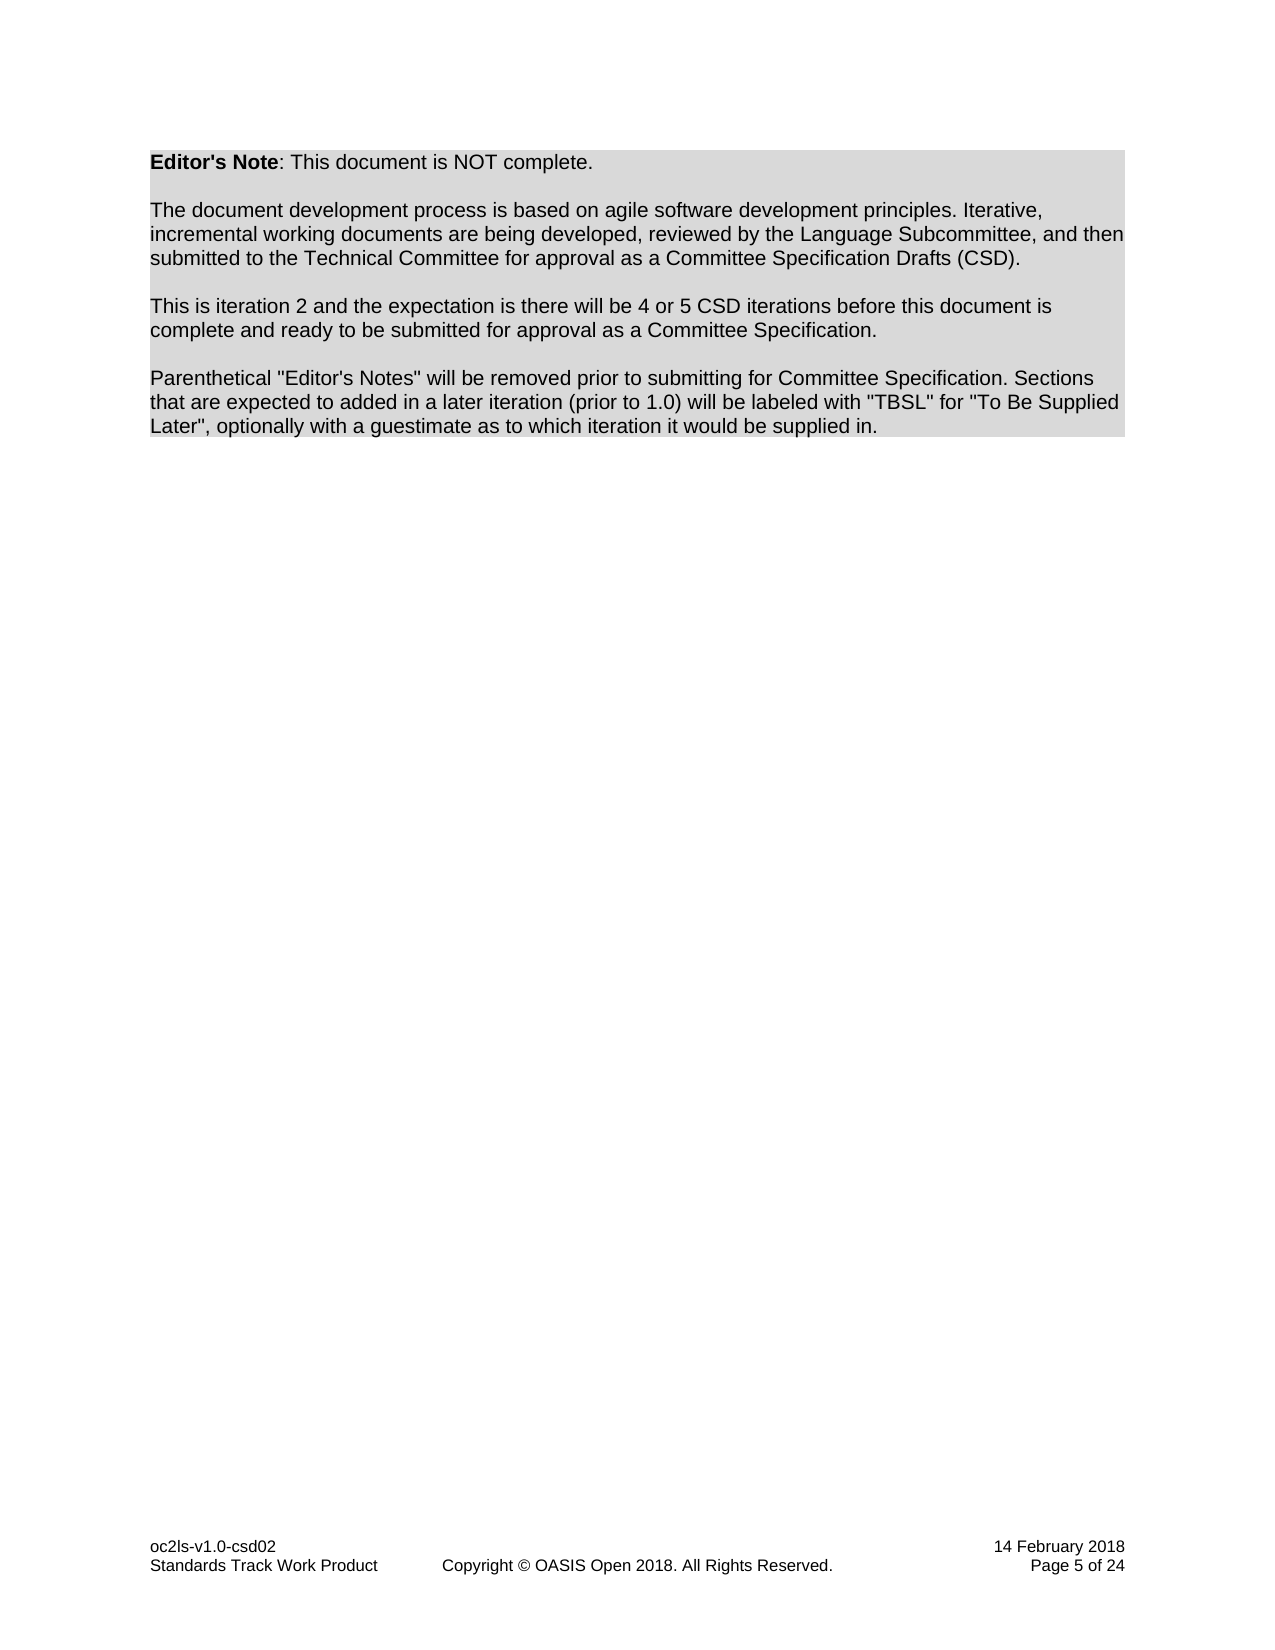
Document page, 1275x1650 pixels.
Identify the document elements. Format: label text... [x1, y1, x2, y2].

text Editor's Note: This document is NOT complete. [150, 150, 1125, 174]
text The document development process is based on agile software development principles. Iterative, incremental working documents are being developed, reviewed by the Language Subcommittee, and then submitted to the Technical Committee for approval as a Committee Specification Drafts (CSD). [150, 198, 1125, 270]
text This is iteration 2 and the expectation is there will be 4 or 5 CSD iterations before this document is complete and ready to be submitted for approval as a Committee Specification. [150, 294, 1125, 342]
text Parenthetical "Editor's Notes" will be removed prior to submitting for Committee Specification. Sections that are expected to added in a later iteration (prior to 1.0) will be labeled with "TBSL" for "To Be Supplied Later", optionally with a guestimate as to which iteration it would be supplied in. [150, 366, 1125, 437]
